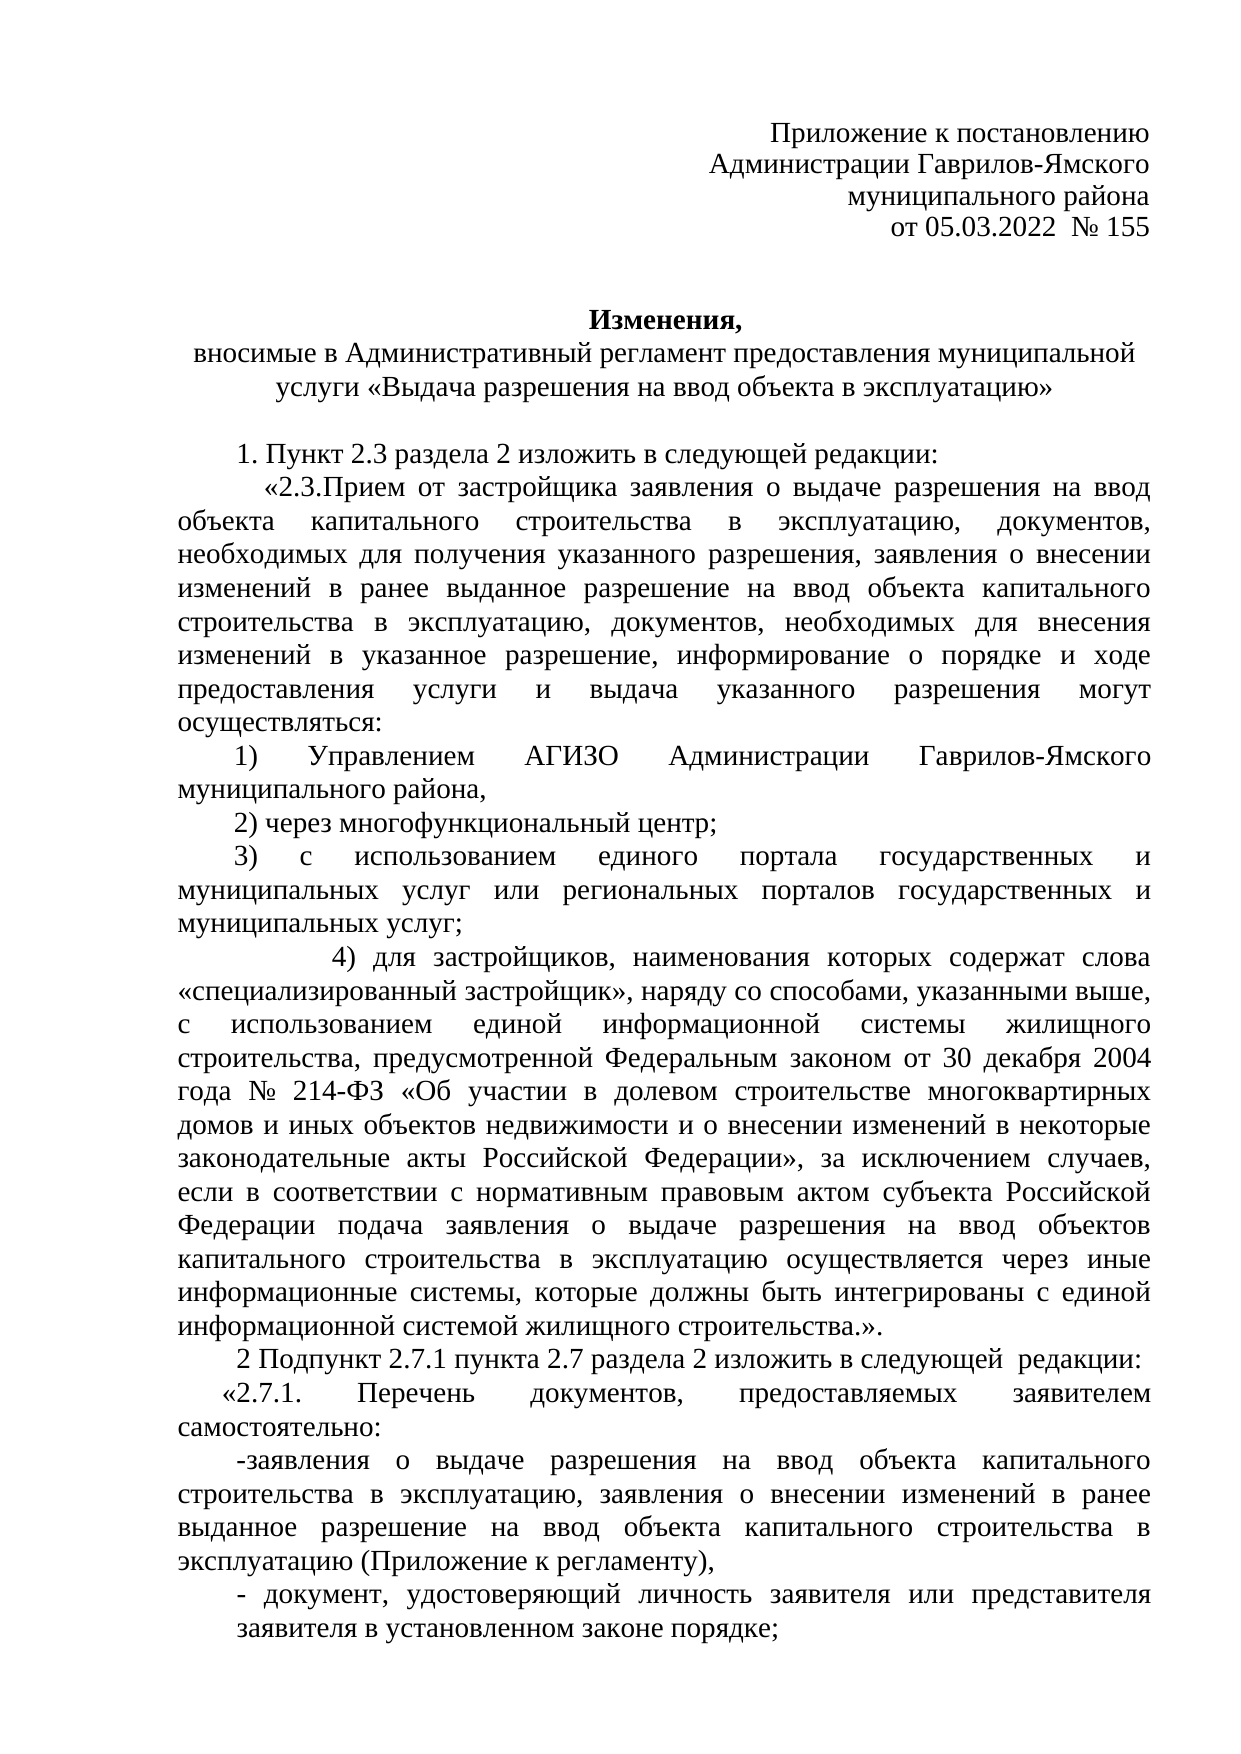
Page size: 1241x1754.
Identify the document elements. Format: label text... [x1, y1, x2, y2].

text вносимые в Административный регламент предоставления муниципальной услуги «Выдача разрешения на ввод объекта в эксплуатацию» [177, 335, 1152, 402]
text 1) Управлением АГИЗО Администрации Гаврилов-Ямского муниципального района, [177, 738, 1152, 805]
text Приложение к постановлению [177, 118, 1149, 149]
text 4) для застройщиков, наименования которых содержат слова «специализированный застройщик», наряду со способами, указанными выше, с использованием единой информационной системы жилищного строительства, предусмотренной Федеральным законом от 30 декабря 2004 года № 214-ФЗ «Об участии в долевом строительстве многоквартирных домов и иных объектов недвижимости и о внесении изменений в некоторые законодательные акты Российской Федерации», за исключением случаев, если в соответствии с нормативным правовым актом субъекта Российской Федерации подача заявления о выдаче разрешения на ввод объектов капитального строительства в эксплуатацию осуществляется через иные информационные системы, которые должны быть интегрированы с единой информационной системой жилищного строительства.». [177, 939, 1152, 1342]
text «2.3.Прием от застройщика заявления о выдаче разрешения на ввод объекта капитального строительства в эксплуатацию, документов, необходимых для получения указанного разрешения, заявления о внесении изменений в ранее выданное разрешение на ввод объекта капитального строительства в эксплуатацию, документов, необходимых для внесения изменений в указанное разрешение, информирование о порядке и ходе предоставления услуги и выдача указанного разрешения могут осуществляться: [177, 469, 1152, 738]
text 3) с использованием единого портала государственных и муниципальных услуг или региональных порталов государственных и муниципальных услуг; [177, 838, 1152, 939]
text 2 Подпункт 2.7.1 пункта 2.7 раздела 2 изложить в следующей редакции: [177, 1342, 1152, 1375]
text от 05.03.2022 № 155 [177, 211, 1149, 242]
text -заявления о выдаче разрешения на ввод объекта капитального строительства в эксплуатацию, заявления о внесении изменений в ранее выданное разрешение на ввод объекта капитального строительства в эксплуатацию (Приложение к регламенту), [177, 1442, 1152, 1576]
text - документ, удостоверяющий личность заявителя или представителя заявителя в установленном законе порядке; [236, 1576, 1152, 1643]
text муниципального района [177, 180, 1149, 211]
text 2) через многофункциональный центр; [177, 805, 1152, 838]
text Администрации Гаврилов-Ямского [177, 149, 1149, 180]
text Изменения, [179, 304, 1152, 335]
text «2.7.1. Перечень документов, предоставляемых заявителем самостоятельно: [177, 1375, 1152, 1442]
text 1. Пункт 2.3 раздела 2 изложить в следующей редакции: [177, 436, 1152, 469]
